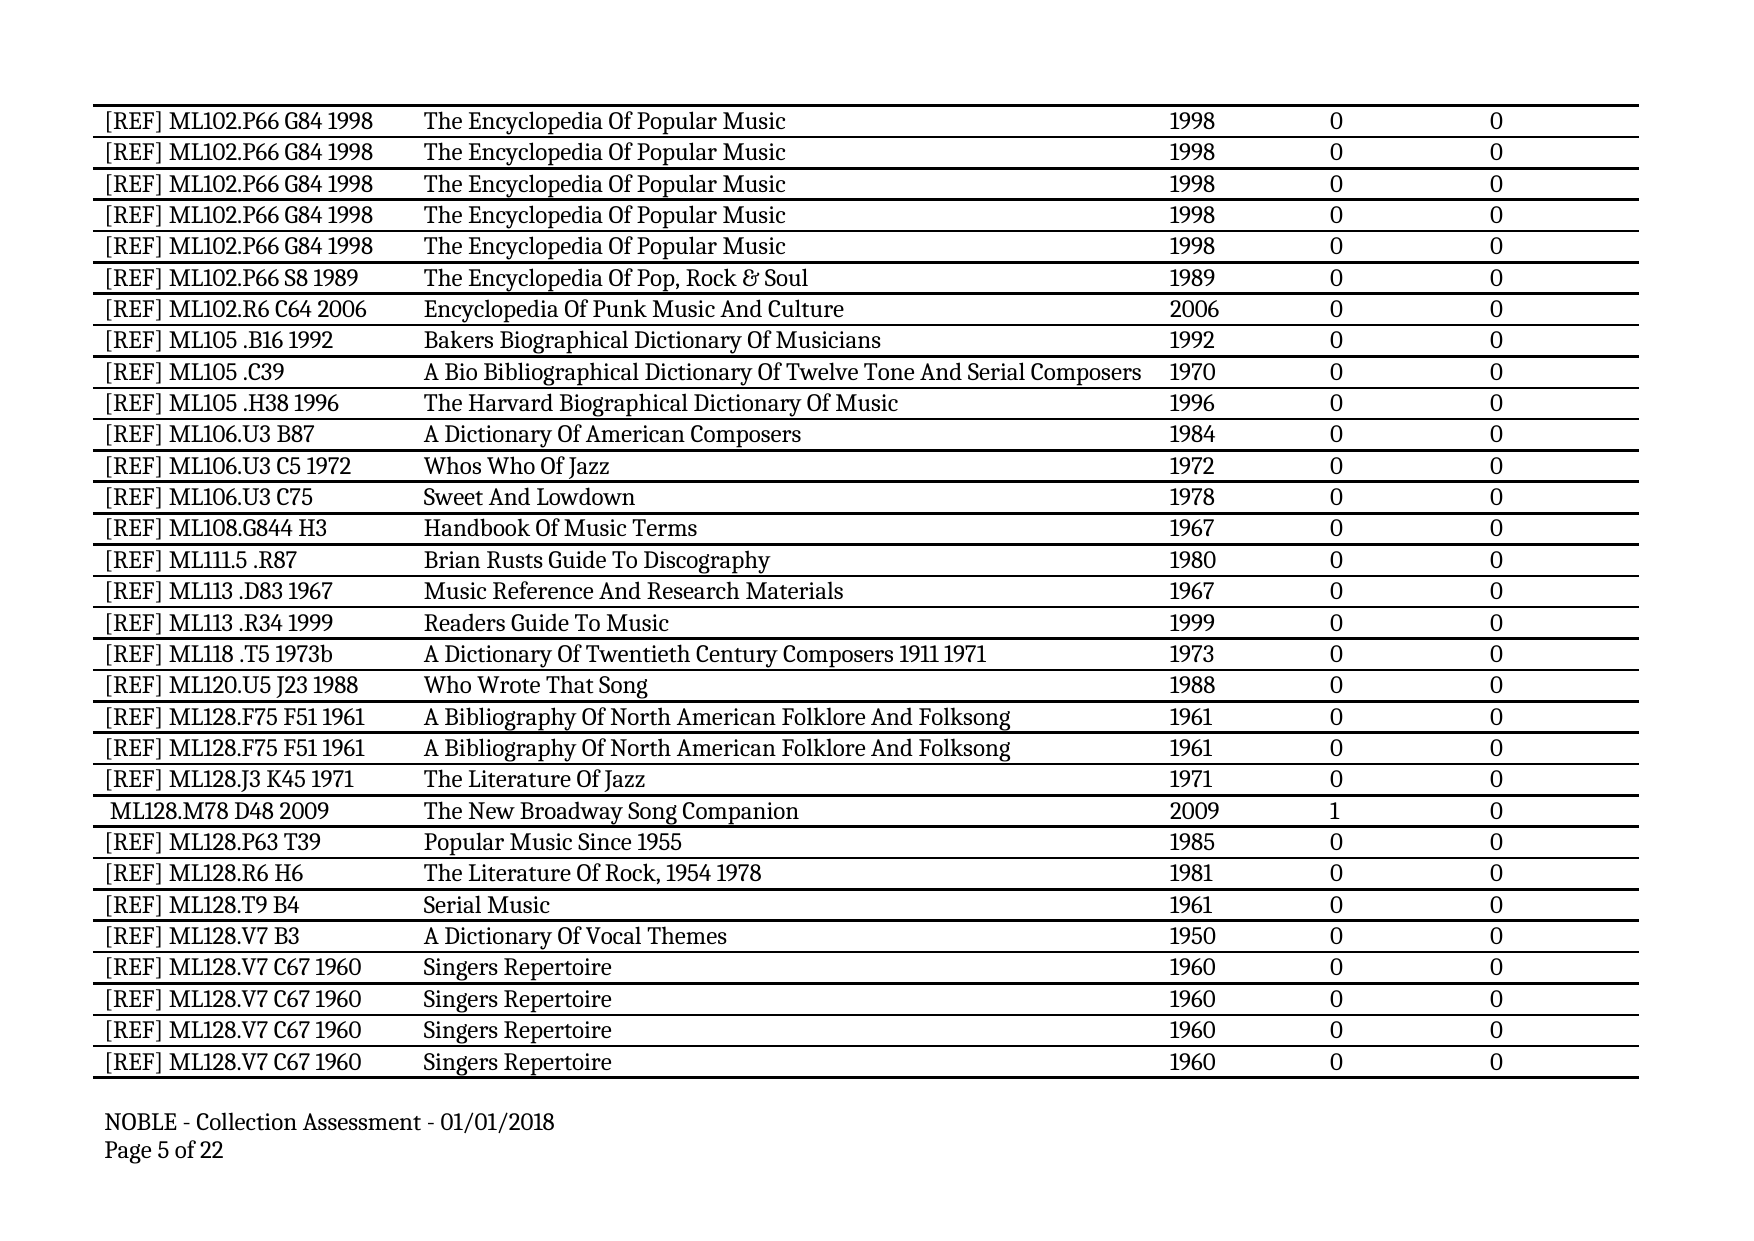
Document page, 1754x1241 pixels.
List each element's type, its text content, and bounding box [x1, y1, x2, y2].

table_cell 0 [1319, 671, 1478, 700]
table_cell 0 [1479, 1016, 1638, 1045]
table_cell [REF] ML113 .R34 1999 [93, 608, 412, 637]
table_cell [REF] ML128.F75 F51 1961 [93, 734, 412, 763]
table_cell Singers Repertoire [413, 985, 1159, 1013]
table_cell 1960 [1159, 985, 1319, 1013]
table_cell The Encyclopedia Of Pop, Rock & Soul [413, 264, 1159, 292]
table_cell 1992 [1159, 326, 1319, 355]
table_cell The New Broadway Song Companion [413, 797, 1159, 825]
table_cell 0 [1479, 891, 1638, 919]
table_cell 1980 [1159, 546, 1319, 574]
table_cell 1961 [1159, 734, 1319, 763]
table_cell The Encyclopedia Of Popular Music [413, 232, 1159, 261]
table_cell 1998 [1159, 170, 1319, 198]
table_cell The Encyclopedia Of Popular Music [413, 170, 1159, 198]
table_cell 1999 [1159, 608, 1319, 637]
table_cell ML128.M78 D48 2009 [93, 797, 412, 825]
table_cell 0 [1319, 765, 1478, 794]
table_cell 1970 [1159, 358, 1319, 386]
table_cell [413, 107, 1159, 136]
table_cell [REF] ML128.P63 T39 [93, 828, 412, 857]
table_cell [REF] ML111.5 .R87 [93, 546, 412, 574]
table_cell 0 [1479, 232, 1638, 261]
table_cell [REF] ML105 .C39 [93, 358, 412, 386]
table_cell Singers Repertoire [413, 1047, 1159, 1076]
table_cell 0 [1319, 326, 1478, 355]
table_cell 2009 [1159, 797, 1319, 825]
table_cell 1967 [1159, 577, 1319, 606]
table_cell 1967 [1159, 515, 1319, 543]
table_cell 0 [1479, 483, 1638, 512]
table_cell The Encyclopedia Of Popular Music [413, 201, 1159, 229]
table_cell [REF] ML128.J3 K45 1971 [93, 765, 412, 794]
table_cell [REF] ML128.V7 B3 [93, 922, 412, 951]
table_cell [REF] ML113 .D83 1967 [93, 577, 412, 606]
table_cell 1972 [1159, 452, 1319, 480]
table_cell 0 [1319, 170, 1478, 198]
table_cell 0 [1319, 420, 1478, 449]
table_cell Whos Who Of Jazz [413, 452, 1159, 480]
table_cell Who Wrote That Song [413, 671, 1159, 700]
table_cell 0 [1319, 859, 1478, 888]
table_cell Brian Rusts Guide To Discography [413, 546, 1159, 574]
table_cell Readers Guide To Music [413, 608, 1159, 637]
table_cell 0 [1319, 985, 1478, 1013]
table_cell 0 [1319, 577, 1478, 606]
table_cell 0 [1319, 953, 1478, 982]
table_cell 0 [1479, 953, 1638, 982]
table_cell 0 [1479, 515, 1638, 543]
table_cell 0 [1319, 922, 1478, 951]
table_cell 0 [1479, 859, 1638, 888]
table_cell 0 [1479, 264, 1638, 292]
table_cell 0 [1479, 703, 1638, 731]
table_cell 0 [1479, 107, 1638, 136]
table_cell 1960 [1159, 1016, 1319, 1045]
table_cell 0 [1319, 734, 1478, 763]
table_cell 0 [1479, 577, 1638, 606]
table_cell The Harvard Biographical Dictionary Of Music [413, 389, 1159, 418]
table_cell 0 [1479, 170, 1638, 198]
table_cell 0 [1319, 828, 1478, 857]
table_cell Encyclopedia Of Punk Music And Culture [413, 295, 1159, 324]
table_cell [REF] ML118 .T5 1973b [93, 640, 412, 668]
table_cell 0 [1319, 891, 1478, 919]
table_cell 0 [1319, 1047, 1478, 1076]
table_cell 0 [1479, 734, 1638, 763]
table_cell The Encyclopedia Of Popular Music [413, 138, 1159, 167]
table_cell 1950 [1159, 922, 1319, 951]
table_cell 0 [1319, 295, 1478, 324]
table_cell 0 [1479, 138, 1638, 167]
table_cell 1960 [1159, 1047, 1319, 1076]
table_cell [REF] ML128.V7 C67 1960 [93, 953, 412, 982]
table_cell 0 [1319, 138, 1478, 167]
table_cell 0 [1319, 358, 1478, 386]
table_cell 0 [1479, 295, 1638, 324]
table_cell 2006 [1159, 295, 1319, 324]
table_cell 1998 [1159, 107, 1319, 136]
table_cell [93, 107, 412, 136]
table_cell Popular Music Since 1955 [413, 828, 1159, 857]
table_cell A Dictionary Of Twentieth Century Composers 1911 1971 [413, 640, 1159, 668]
table_cell [REF] ML105 .B16 1992 [93, 326, 412, 355]
table_cell 0 [1479, 922, 1638, 951]
table_cell 0 [1479, 389, 1638, 418]
table_cell 1989 [1159, 264, 1319, 292]
table_cell 0 [1319, 483, 1478, 512]
table_cell 0 [1479, 546, 1638, 574]
table_cell [REF] ML106.U3 B87 [93, 420, 412, 449]
table_cell [REF] ML102.R6 C64 2006 [93, 295, 412, 324]
table_cell [REF] ML102.P66 G84 1998 [93, 201, 412, 229]
table_cell 0 [1319, 1016, 1478, 1045]
table_cell [REF] ML128.V7 C67 1960 [93, 985, 412, 1013]
table_cell 1984 [1159, 420, 1319, 449]
table_cell A Bibliography Of North American Folklore And Folksong [413, 703, 1159, 731]
table_cell [REF] ML106.U3 C75 [93, 483, 412, 512]
table_cell 1998 [1159, 201, 1319, 229]
table_cell 0 [1479, 358, 1638, 386]
table_cell The Literature Of Jazz [413, 765, 1159, 794]
table_cell Singers Repertoire [413, 953, 1159, 982]
table_cell 0 [1479, 326, 1638, 355]
table_cell 0 [1479, 828, 1638, 857]
table_cell 0 [1479, 1047, 1638, 1076]
table_cell 0 [1479, 765, 1638, 794]
table_cell [REF] ML128.V7 C67 1960 [93, 1047, 412, 1076]
table_cell [REF] ML102.P66 G84 1998 [93, 170, 412, 198]
table_cell [REF] ML102.P66 G84 1998 [93, 138, 412, 167]
table_cell [REF] ML106.U3 C5 1972 [93, 452, 412, 480]
table_cell [REF] ML105 .H38 1996 [93, 389, 412, 418]
table_cell [REF] ML108.G844 H3 [93, 515, 412, 543]
table_cell The Literature Of Rock, 1954 1978 [413, 859, 1159, 888]
table_cell [REF] ML102.P66 S8 1989 [93, 264, 412, 292]
table_cell Singers Repertoire [413, 1016, 1159, 1045]
table_cell 0 [1479, 671, 1638, 700]
table_cell 1960 [1159, 953, 1319, 982]
table_cell 0 [1319, 389, 1478, 418]
table_cell 0 [1479, 201, 1638, 229]
table_cell 0 [1479, 420, 1638, 449]
table_cell Handbook Of Music Terms [413, 515, 1159, 543]
table_cell 0 [1479, 797, 1638, 825]
table_cell 0 [1319, 640, 1478, 668]
table_cell 1961 [1159, 891, 1319, 919]
table_cell 1998 [1159, 138, 1319, 167]
table_cell 0 [1479, 640, 1638, 668]
table_cell 0 [1479, 608, 1638, 637]
table_cell Sweet And Lowdown [413, 483, 1159, 512]
table_cell Bakers Biographical Dictionary Of Musicians [413, 326, 1159, 355]
table_cell [REF] ML128.F75 F51 1961 [93, 703, 412, 731]
table_cell [REF] ML120.U5 J23 1988 [93, 671, 412, 700]
table_cell 0 [1319, 703, 1478, 731]
table_cell 1996 [1159, 389, 1319, 418]
table_cell [REF] ML128.R6 H6 [93, 859, 412, 888]
table_cell 1981 [1159, 859, 1319, 888]
table_cell A Bio Bibliographical Dictionary Of Twelve Tone And Serial Composers [413, 358, 1159, 386]
table_cell 1988 [1159, 671, 1319, 700]
table_cell 0 [1319, 515, 1478, 543]
table_cell 1 [1319, 797, 1478, 825]
table_cell A Dictionary Of Vocal Themes [413, 922, 1159, 951]
table_cell 0 [1319, 264, 1478, 292]
table_cell 0 [1319, 232, 1478, 261]
table_cell [REF] ML128.T9 B4 [93, 891, 412, 919]
table_cell 1985 [1159, 828, 1319, 857]
table_cell Serial Music [413, 891, 1159, 919]
table_cell A Dictionary Of American Composers [413, 420, 1159, 449]
table_cell 0 [1319, 546, 1478, 574]
table_cell 0 [1319, 608, 1478, 637]
table_cell 1971 [1159, 765, 1319, 794]
table_cell Music Reference And Research Materials [413, 577, 1159, 606]
table_cell 0 [1479, 985, 1638, 1013]
table_cell 0 [1319, 107, 1478, 136]
table_cell [REF] ML102.P66 G84 1998 [93, 232, 412, 261]
table_cell 1961 [1159, 703, 1319, 731]
table_cell 1978 [1159, 483, 1319, 512]
table_cell A Bibliography Of North American Folklore And Folksong [413, 734, 1159, 763]
table_cell 1973 [1159, 640, 1319, 668]
table_cell 0 [1319, 452, 1478, 480]
table_cell 0 [1319, 201, 1478, 229]
table_cell 0 [1479, 452, 1638, 480]
table_cell 1998 [1159, 232, 1319, 261]
table_cell [REF] ML128.V7 C67 1960 [93, 1016, 412, 1045]
